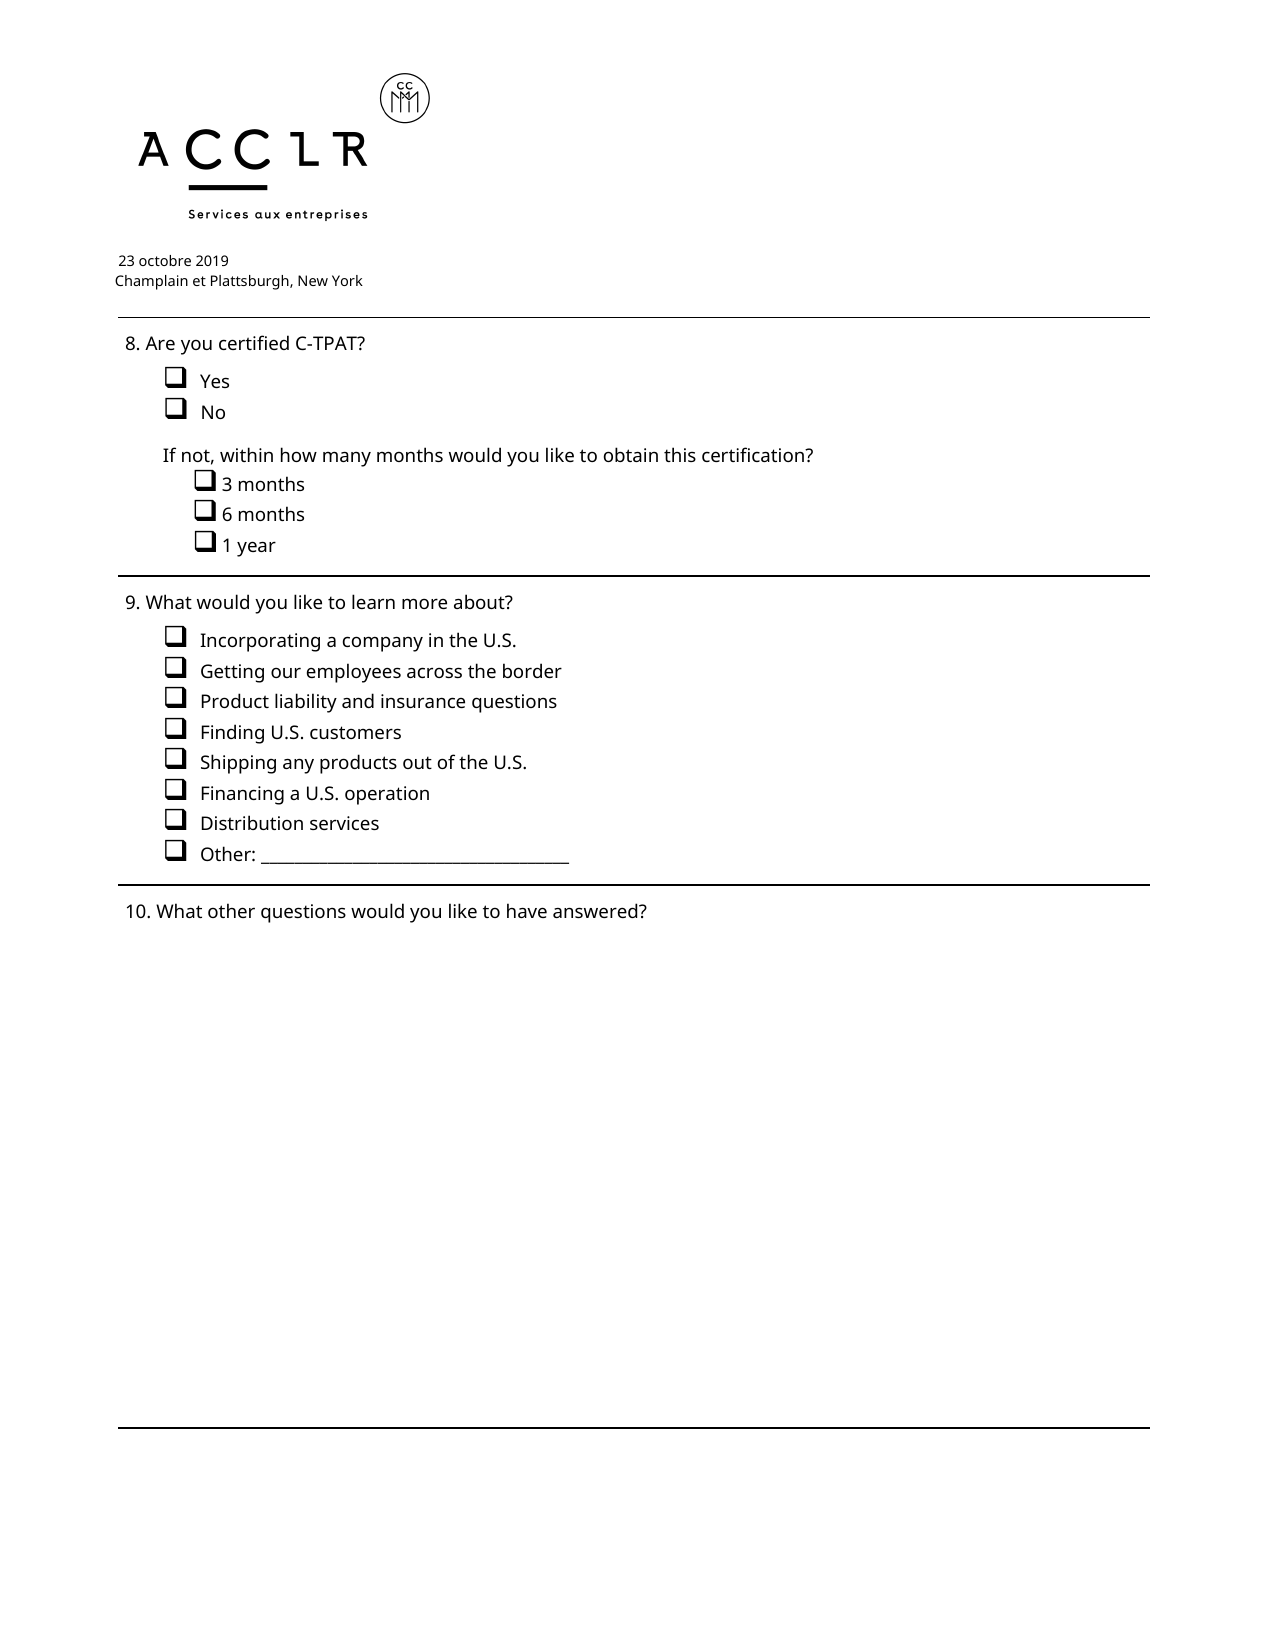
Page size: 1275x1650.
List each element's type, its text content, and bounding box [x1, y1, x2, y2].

picture [118, 59, 446, 251]
table_cell 10. What other questions would you like to have answered? [118, 886, 1150, 1427]
table_cell 8. Are you certified C-TPAT? Yes No If not, within how many months would you like to obtain this certification? 3 months 6 months 1 year [118, 318, 1150, 575]
table_cell 9. What would you like to learn more about? Incorporating a company in the U.S. Getting our employees across the border Product liability and insurance questions Finding U.S. customers Shipping any products out of the U.S. Financing a U.S. operation Distribution services Other: _____________________________________ [118, 577, 1150, 884]
